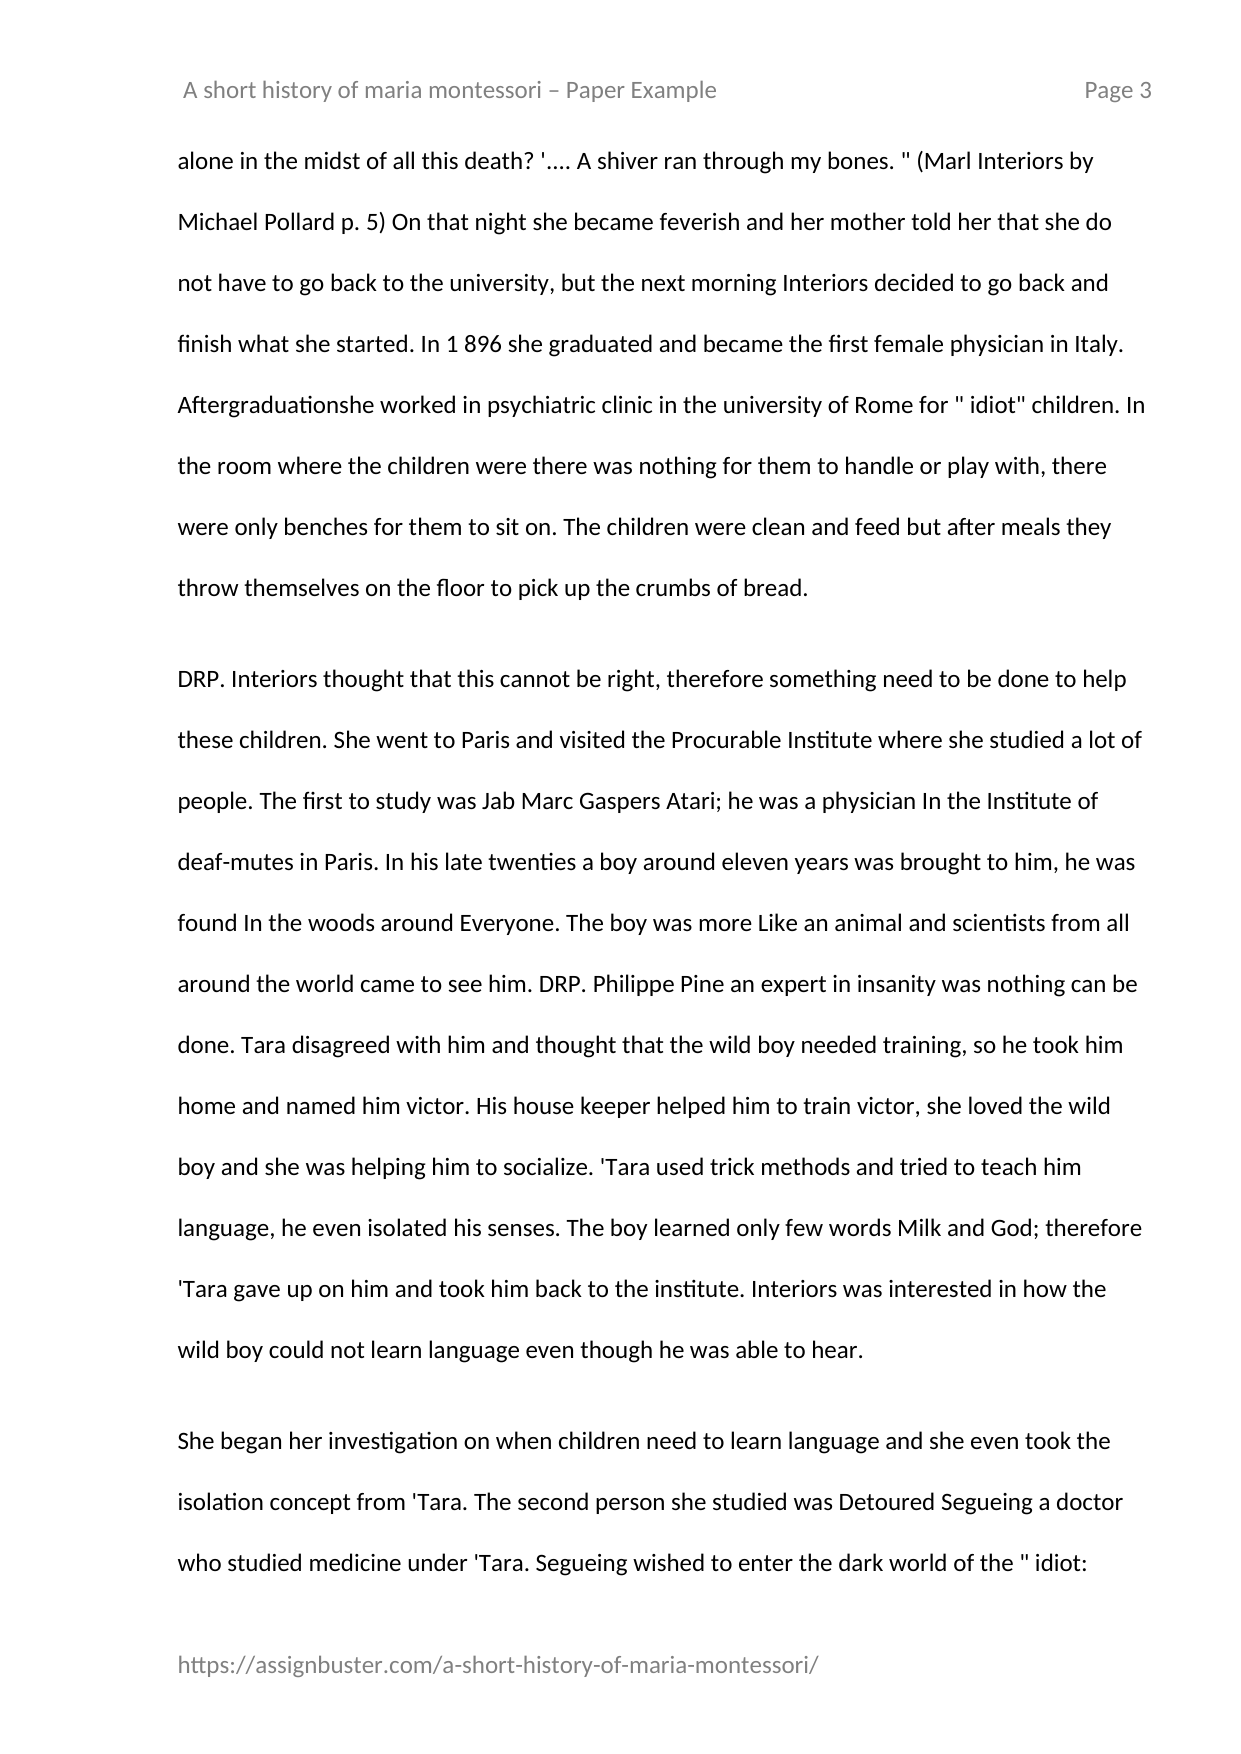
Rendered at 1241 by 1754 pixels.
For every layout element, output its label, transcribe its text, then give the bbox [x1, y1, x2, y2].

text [177, 1425, 1152, 1577]
text DRP. Interiors thought that this cannot be right, therefore something need to be done to help these children. She went to Paris and visited the Procurable Institute where she studied a lot of people. The first to study was Jab Marc Gaspers Atari; he was a physician In the Institute of deaf-mutes in Paris. In his late twenties a boy around eleven years was brought to him, he was found In the woods around Everyone. The boy was more Like an animal and scientists from all around the world came to see him. DRP. Philippe Pine an expert in insanity was nothing can be done. Tara disagreed with him and thought that the wild boy needed training, so he took him home and named him victor. His house keeper helped him to train victor, she loved the wild boy and she was helping him to socialize. 'Tara used trick methods and tried to teach him language, he even isolated his senses. The boy learned only few words Milk and God; therefore 'Tara gave up on him and took him back to the institute. Interiors was interested in how the wild boy could not learn language even though he was able to hear. [177, 663, 1152, 1365]
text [177, 145, 1152, 603]
